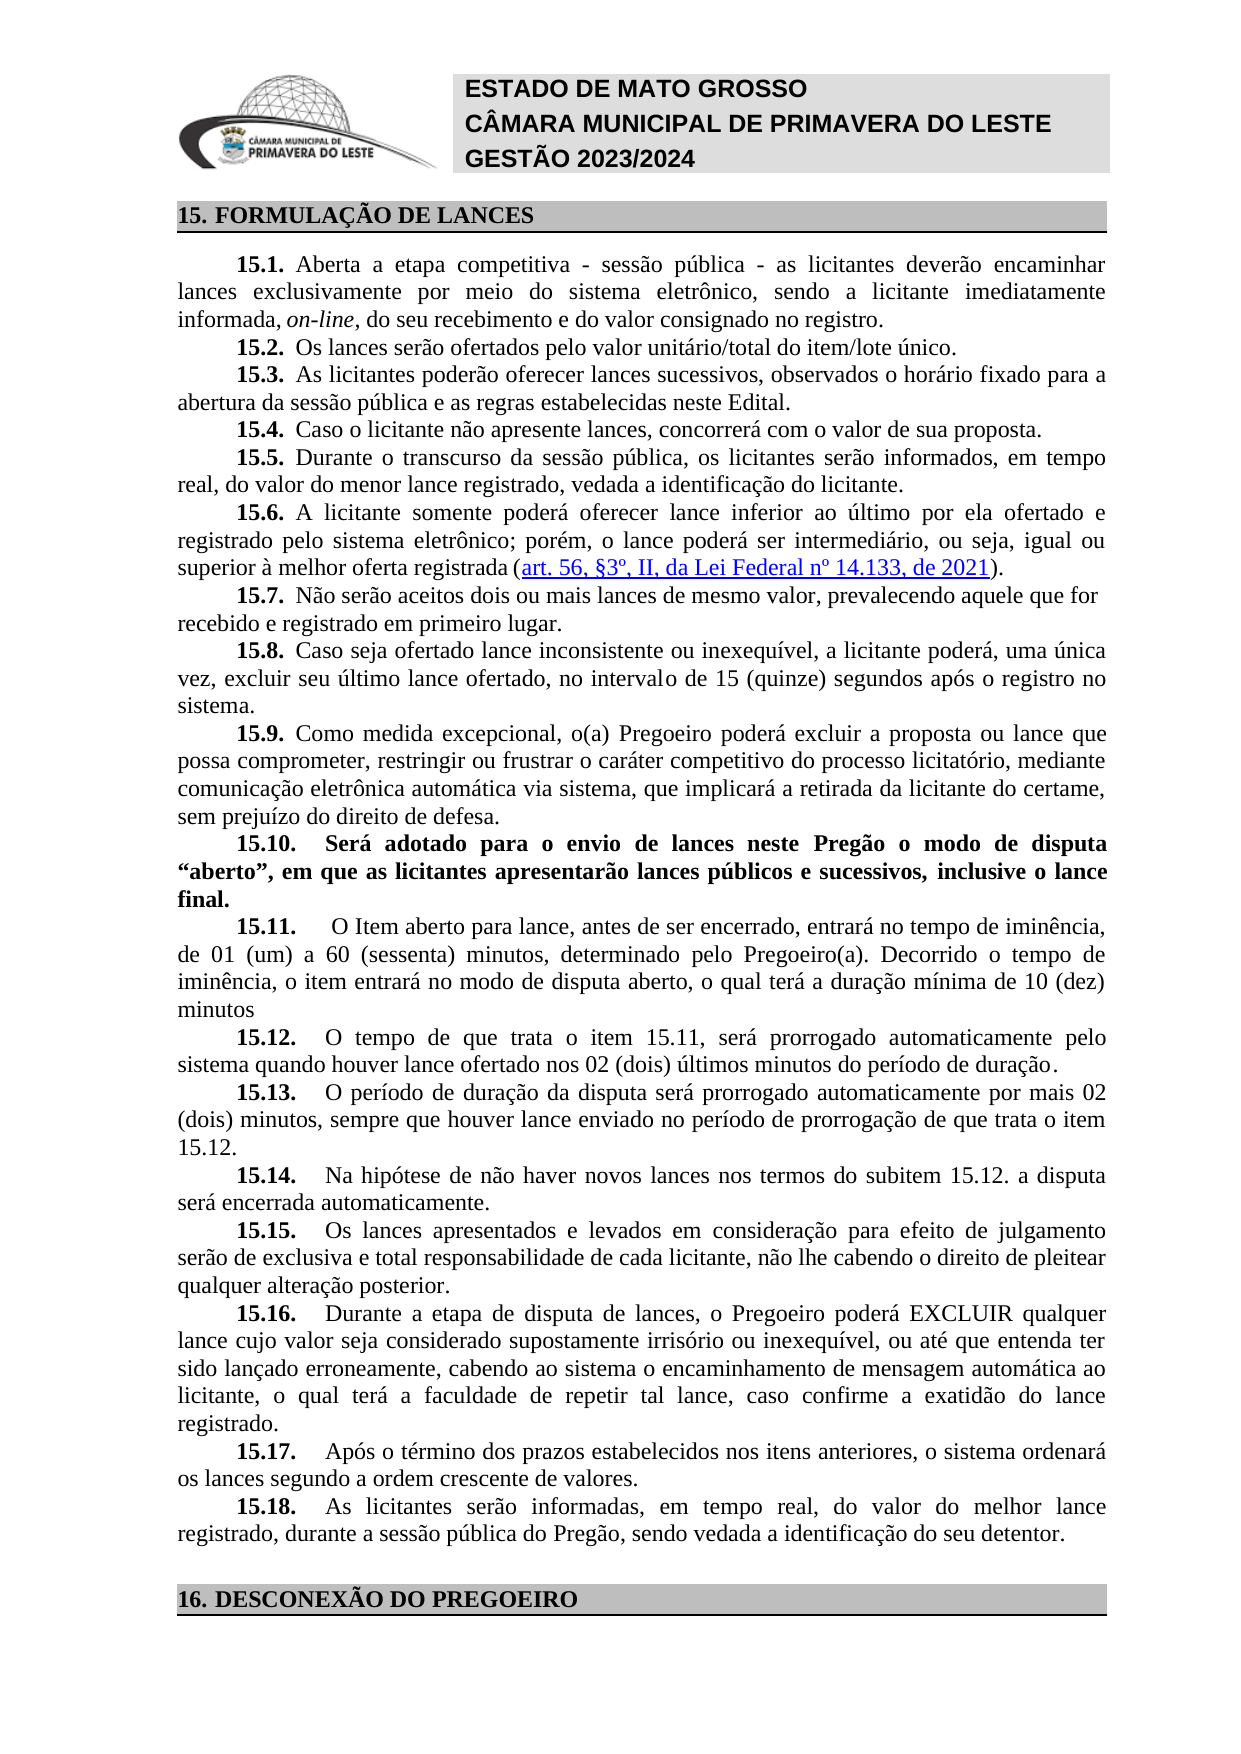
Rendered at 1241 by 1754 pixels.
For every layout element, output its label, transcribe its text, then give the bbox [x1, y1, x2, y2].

list Caso o licitante não apresente lances, concorrerá com o valor de sua proposta. [177, 415, 1107, 443]
list Durante o transcurso da sessão pública, os licitantes serão informados, em tempo real, do valor do menor lance registrado, vedada a identificação do licitante. [177, 443, 1107, 498]
list O tempo de que trata o item 15.11, será prorrogado automaticamente pelo sistema quando houver lance ofertado nos 02 (dois) últimos minutos do período de duração. [177, 1023, 1107, 1078]
list As licitantes poderão oferecer lances sucessivos, observados o horário fixado para a abertura da sessão pública e as regras estabelecidas neste Edital. [177, 360, 1107, 415]
list A licitante somente poderá oferecer lance inferior ao último por ela ofertado e registrado pelo sistema eletrônico; porém, o lance poderá ser intermediário, ou seja, igual ou superior à melhor oferta registrada (art. 56, §3º, II, da Lei Federal nº 14.133, de 2021). [177, 498, 1107, 581]
list Na hipótese de não haver novos lances nos termos do subitem 15.12. a disputa será encerrada automaticamente. [177, 1161, 1107, 1216]
subtitle FORMULAÇÃO DE LANCES [177, 201, 1107, 231]
list Durante a etapa de disputa de lances, o Pregoeiro poderá EXCLUIR qualquer lance cujo valor seja considerado supostamente irrisório ou inexequível, ou até que entenda ter sido lançado erroneamente, cabendo ao sistema o encaminhamento de mensagem automática ao licitante, o qual terá a faculdade de repetir tal lance, caso confirme a exatidão do lance registrado. [177, 1299, 1107, 1437]
list Caso seja ofertado lance inconsistente ou inexequível, a licitante poderá, uma única vez, excluir seu último lance ofertado, no intervalo de 15 (quinze) segundos após o registro no sistema. [177, 636, 1107, 719]
picture [177, 73, 442, 172]
list Após o término dos prazos estabelecidos nos itens anteriores, o sistema ordenará os lances segundo a ordem crescente de valores. [177, 1437, 1107, 1492]
list Os lances apresentados e levados em consideração para efeito de julgamento serão de exclusiva e total responsabilidade de cada licitante, não lhe cabendo o direito de pleitear qualquer alteração posterior. [177, 1216, 1107, 1299]
subtitle DESCONEXÃO DO PREGOEIRO [177, 1584, 1107, 1614]
list As licitantes serão informadas, em tempo real, do valor do melhor lance registrado, durante a sessão pública do Pregão, sendo vedada a identificação do seu detentor. [177, 1492, 1107, 1547]
list Será adotado para o envio de lances neste Pregão o modo de disputa “aberto”, em que as licitantes apresentarão lances públicos e sucessivos, inclusive o lance final. [177, 829, 1107, 912]
list Aberta a etapa competitiva - sessão pública - as licitantes deverão encaminhar lances exclusivamente por meio do sistema eletrônico, sendo a licitante imediatamente informada, on-line, do seu recebimento e do valor consignado no registro. [177, 250, 1107, 332]
list Não serão aceitos dois ou mais lances de mesmo valor, prevalecendo aquele que for recebido e registrado em primeiro lugar. [177, 581, 1107, 636]
list Os lances serão ofertados pelo valor unitário/total do item/lote único. [177, 332, 1107, 360]
list O Item aberto para lance, antes de ser encerrado, entrará no tempo de iminência, de 01 (um) a 60 (sessenta) minutos, determinado pelo Pregoeiro(a). Decorrido o tempo de iminência, o item entrará no modo de disputa aberto, o qual terá a duração mínima de 10 (dez) minutos [177, 912, 1107, 1023]
list O período de duração da disputa será prorrogado automaticamente por mais 02 (dois) minutos, sempre que houver lance enviado no período de prorrogação de que trata o item 15.12. [177, 1078, 1107, 1161]
list Como medida excepcional, o(a) Pregoeiro poderá excluir a proposta ou lance que possa comprometer, restringir ou frustrar o caráter competitivo do processo licitatório, mediante comunicação eletrônica automática via sistema, que implicará a retirada da licitante do certame, sem prejuízo do direito de defesa. [177, 719, 1107, 829]
